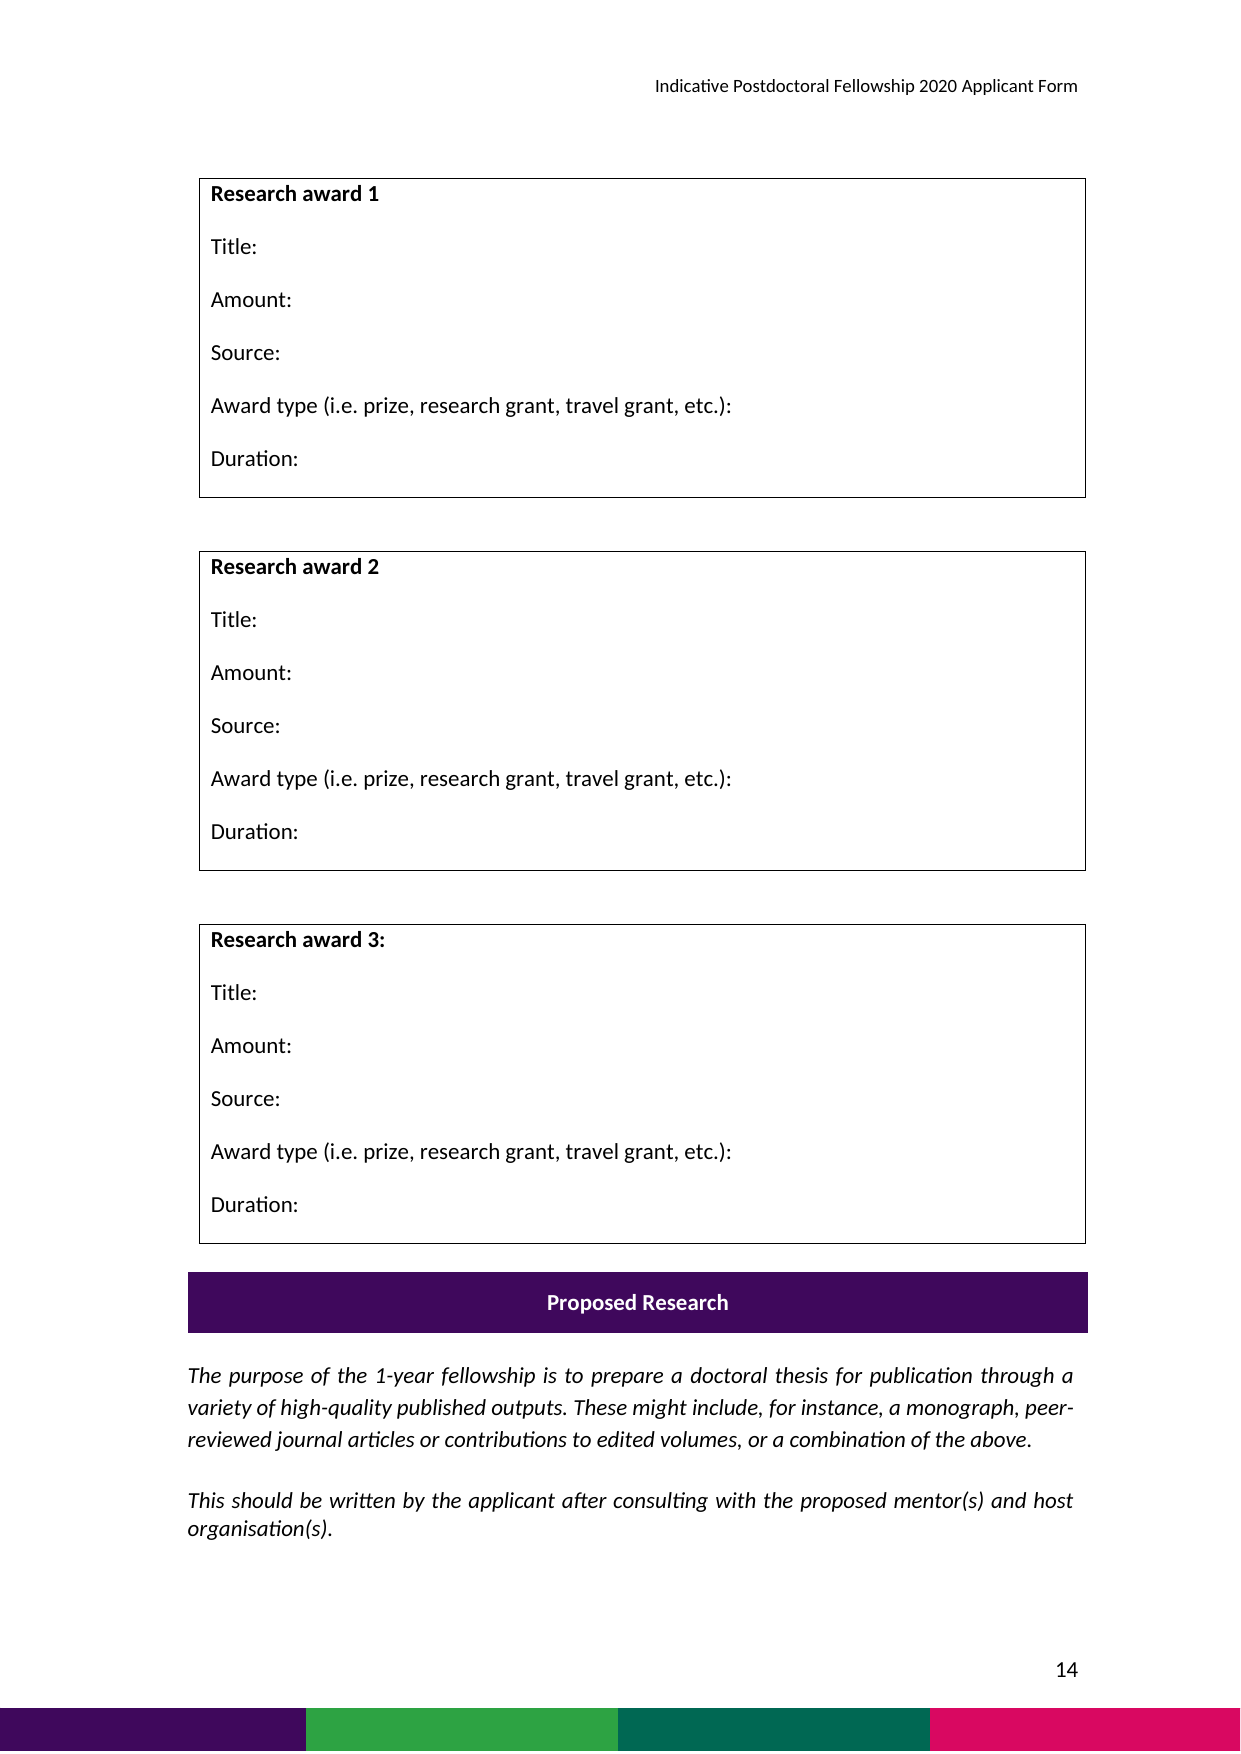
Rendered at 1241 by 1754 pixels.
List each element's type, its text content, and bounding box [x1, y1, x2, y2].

table_header Research award 2 Title: Amount: Source: Award type (i.e. prize, research grant, travel grant, etc.): Duration: [200, 552, 1085, 870]
table_header Research award 3: Title: Amount: Source: Award type (i.e. prize, research grant, travel grant, etc.): Duration: [200, 925, 1085, 1243]
text This should be written by the applicant after consulting with the proposed mentor(s) and host organisation(s). [187, 1486, 1078, 1542]
table_header Proposed Research [188, 1272, 1088, 1333]
text The purpose of the 1-year fellowship is to prepare a doctoral thesis for publication through a variety of high-quality published outputs. These might include, for instance, a monograph, peer-reviewed journal articles or contributions to edited volumes, or a combination of the above. [187, 1361, 1078, 1454]
table_header Research award 1 Title: Amount: Source: Award type (i.e. prize, research grant, travel grant, etc.): Duration: [200, 179, 1085, 497]
